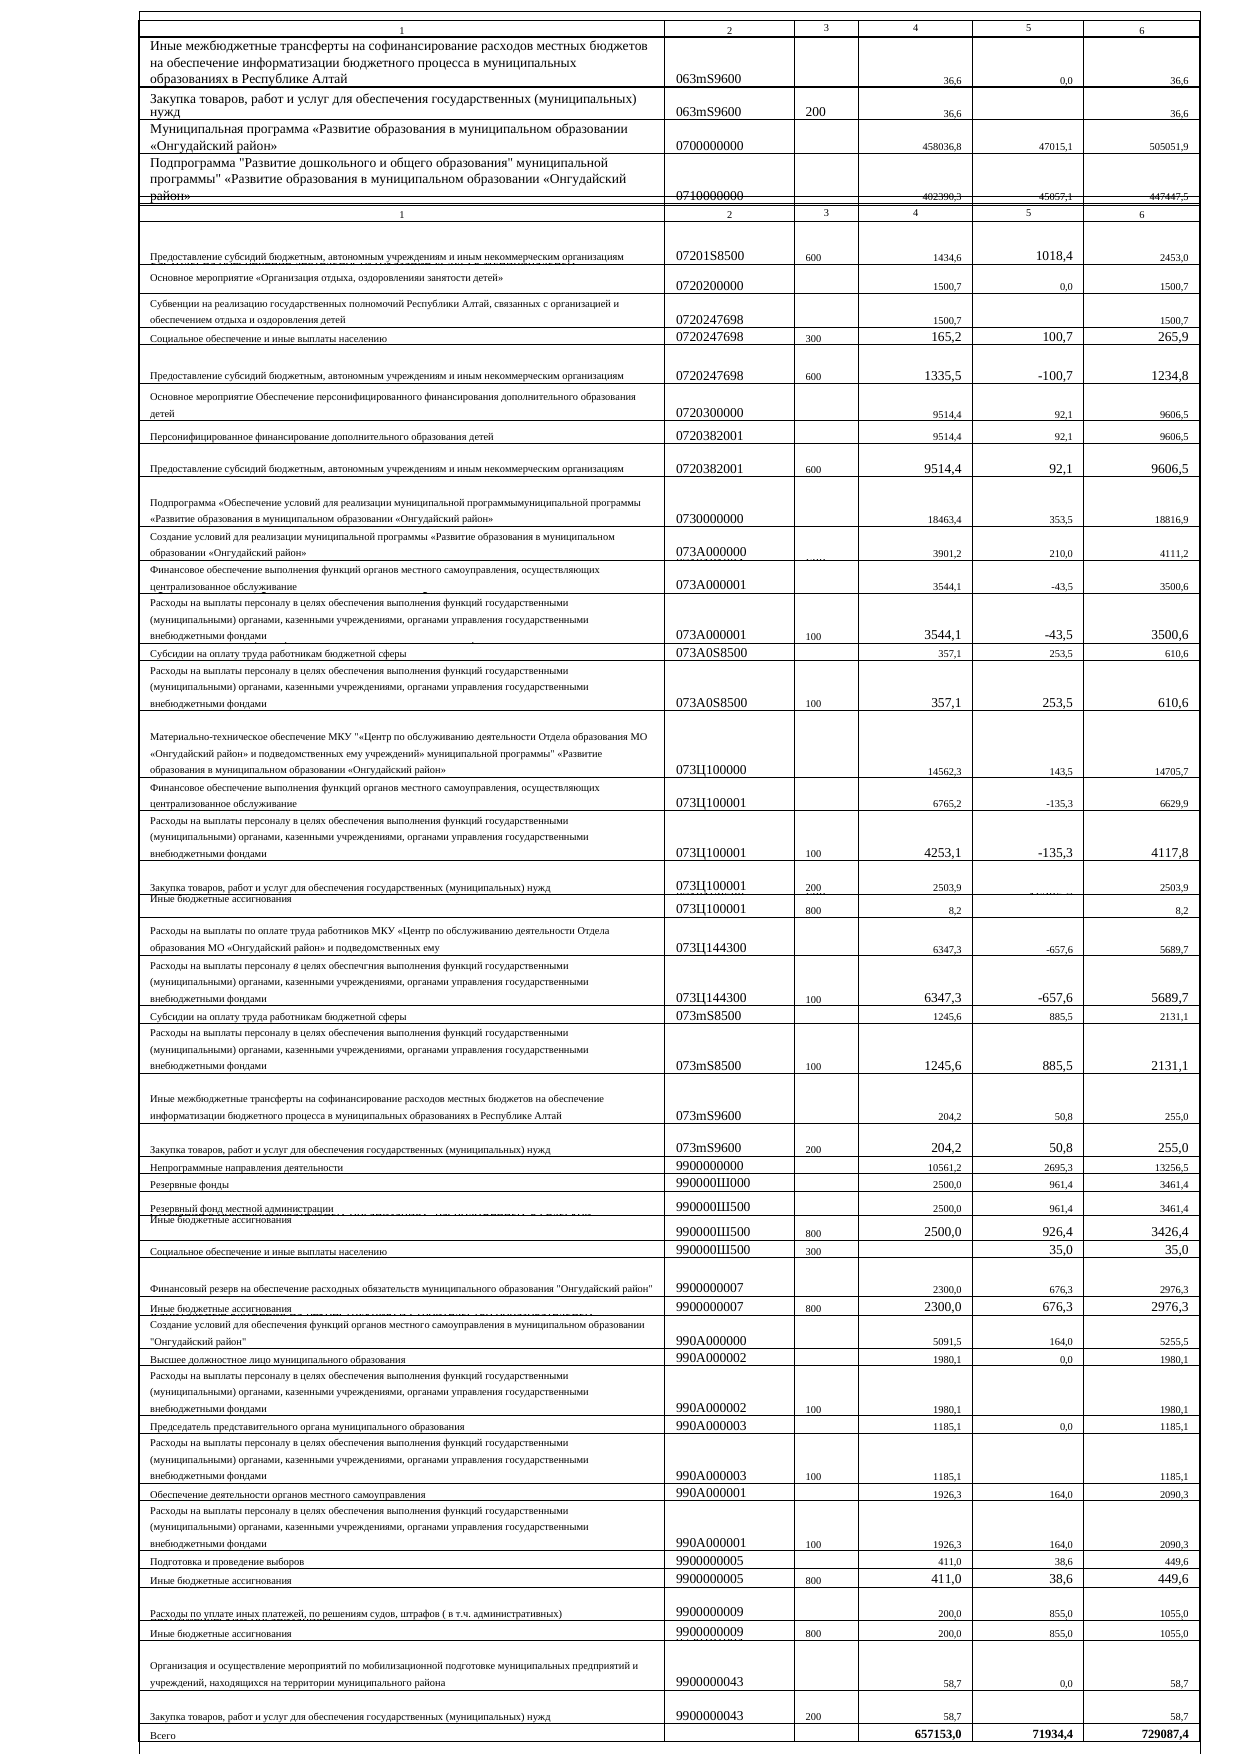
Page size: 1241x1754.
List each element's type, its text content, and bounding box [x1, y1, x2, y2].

table_cell [973, 1366, 1083, 1415]
table_cell Подпрограмма "Развитие дошкольного и общего образования" муниципальной программы" «Развитие образования в муниципальном образовании «Онгудайский район» [140, 154, 664, 196]
table_cell 36,6 [1084, 88, 1199, 119]
table_header 6 [1084, 21, 1199, 36]
table_cell 58,7 [1084, 1641, 1199, 1689]
table_cell Основное мероприятие Обеспечение персонифицированного финансирования дополнительного образования детей [140, 384, 664, 420]
table_cell 676,3 [973, 1297, 1083, 1314]
table_cell 6765,2 [859, 778, 972, 810]
table_cell 800 [795, 1569, 858, 1587]
table_cell 073А000001 [665, 594, 794, 642]
table_cell 2300,0 [859, 1258, 972, 1296]
table_cell 18816,9 [1084, 477, 1199, 526]
table_cell Основное мероприятие «Организация отдыха, оздоровленияи занятости детей» [140, 265, 664, 293]
table_cell [973, 294, 1083, 327]
table_cell 38,6 [973, 1569, 1083, 1587]
table_cell 9900000007 [665, 1258, 794, 1296]
table_cell 073Ц100001 [665, 861, 794, 893]
table_cell [795, 38, 858, 86]
table_cell 71934,4 [973, 1724, 1083, 1741]
table_cell 610,6 [1084, 661, 1199, 710]
table_cell 100 [795, 1434, 858, 1483]
table_cell Иные бюджетные ассигнования [140, 1621, 664, 1639]
table_cell Персонифицированное финансирование дополнительного образования детей [140, 421, 664, 443]
table_cell 9900000009 [665, 1588, 794, 1619]
table_cell 0730000000 [665, 477, 794, 526]
table_cell 885,5 [973, 1024, 1083, 1073]
table_cell Предоставление субсидий бюджетным, автономным учреждениям и иным некоммерческим организациям [140, 444, 664, 476]
table_cell 2300,0 [859, 1297, 972, 1314]
table_cell Предоставление субсидий бюджетным, автономным учреждениям и иным некоммерческим организациям [140, 222, 664, 263]
table_cell Закупка товаров, работ и услуг для обеспечения государственных (муниципальных) нужд [140, 1691, 664, 1723]
table_cell 9606,5 [1084, 384, 1199, 420]
table_cell 165,2 [859, 328, 972, 344]
table_cell 2090,3 [1084, 1501, 1199, 1550]
table_cell 9900000000 [665, 1157, 794, 1173]
table_cell 14562,3 [859, 711, 972, 777]
table_cell 164,0 [973, 1316, 1083, 1348]
table_cell [795, 1258, 858, 1296]
table_cell 800 [795, 1216, 858, 1239]
table_cell 411,0 [859, 1569, 972, 1587]
table_cell 9514,4 [859, 421, 972, 443]
table_cell 14705,7 [1084, 711, 1199, 777]
table_cell Расходы по уплате иных платежей, по решениям судов, штрафов ( в т.ч. административных) [140, 1588, 664, 1619]
table_cell 200 [795, 1691, 858, 1723]
table_cell Резервные фонды [140, 1174, 664, 1191]
table_cell Материально-техническое обеспечение МКУ "«Центр по обслуживанию деятельности Отдела образования МО «Онгудайский район» и подведомственных ему учреждений» муниципальной программы" «Развитие образования в муниципальном образовании «Онгудайский район» [140, 711, 664, 777]
table_cell 610,6 [1084, 644, 1199, 660]
table_cell Всего [140, 1724, 664, 1741]
table_cell [973, 1691, 1083, 1723]
table_cell 063mS9600 [665, 38, 794, 86]
table_cell 5689,7 [1084, 956, 1199, 1005]
table_cell 1926,3 [859, 1484, 972, 1500]
table_cell 300 [795, 328, 858, 344]
table_cell 9514,4 [859, 384, 972, 420]
table_cell 2500,0 [859, 1192, 972, 1214]
table_cell Субсидии на оплату труда работникам бюджетной сферы [140, 1006, 664, 1023]
table_cell 255,0 [1084, 1074, 1199, 1123]
table_cell -135,3 [973, 778, 1083, 810]
table_cell 50,8 [973, 1074, 1083, 1123]
table_cell 063mS9600 [665, 88, 794, 119]
table_cell 073Ц144300 [665, 956, 794, 1005]
table_cell 9900000005 [665, 1551, 794, 1568]
table_cell 0710000000 [665, 154, 794, 196]
table_cell 92,1 [973, 421, 1083, 443]
table_cell Иные бюджетные ассигнования [140, 1297, 664, 1314]
table_cell 990000Ш500 [665, 1241, 794, 1257]
table_cell Муниципальная программа «Развитие образования в муниципальном образовании «Онгудайский район» [140, 120, 664, 153]
table_cell [795, 1316, 858, 1348]
table_cell 676,3 [973, 1258, 1083, 1296]
table_cell 990А000001 [665, 1501, 794, 1550]
table_cell 9606,5 [1084, 444, 1199, 476]
table_cell 073А000000 [665, 527, 794, 559]
table_cell Иные межбюджетные трансферты на софинансирование расходов местных бюджетов на обеспечение информатизации бюджетного процесса в муниципальных образованиях в Республике Алтай [140, 1074, 664, 1123]
table_cell [795, 1074, 858, 1123]
table_cell 0720300000 [665, 384, 794, 420]
table_cell 1434,6 [859, 222, 972, 263]
table_cell [795, 1192, 858, 1214]
table_cell 204,2 [859, 1074, 972, 1123]
table_header 4 [859, 21, 972, 36]
table_cell Непрограммные направления деятельности [140, 1157, 664, 1173]
table_cell 92,1 [973, 384, 1083, 420]
table_cell 800 [795, 1621, 858, 1639]
table_cell [795, 644, 858, 660]
table_cell Закупка товаров, работ и услуг для обеспечения государственных (муниципальных) нужд [140, 1124, 664, 1156]
table_cell 1185,1 [859, 1434, 972, 1483]
table_cell [795, 477, 858, 526]
table_cell 961,4 [973, 1192, 1083, 1214]
table_cell 4117,8 [1084, 811, 1199, 860]
table_cell 100 [795, 594, 858, 642]
table_cell 073Ц100001 [665, 778, 794, 810]
table_cell 1500,7 [859, 294, 972, 327]
table_header 4 [859, 206, 972, 221]
table_cell 990А000000 [665, 1316, 794, 1348]
table_cell 073mS9600 [665, 1074, 794, 1123]
table_cell 36,6 [1084, 38, 1199, 86]
table_cell 926,4 [973, 1216, 1083, 1239]
table_cell -43,5 [973, 561, 1083, 592]
table_cell 1018,4 [973, 222, 1083, 263]
table_cell 9900000005 [665, 1569, 794, 1587]
table_cell Расходы на выплаты персоналу в целях обеспечения выполнения функций государственными (муниципальными) органами, казенными учреждениями, органами управления государственными внебюджетными фондами [140, 811, 664, 860]
table_cell 8,2 [1084, 895, 1199, 917]
table_cell 411,0 [859, 1551, 972, 1568]
table_cell Расходы на выплаты персоналу в целях обеспечения выполнения функций государственными (муниципальными) органами, казенными учреждениями, органами управления государственными внебюджетными фондами [140, 1366, 664, 1415]
table_cell 2976,3 [1084, 1258, 1199, 1296]
table_cell Иные межбюджетные трансферты на софинансирование расходов местных бюджетов на обеспечение информатизации бюджетного процесса в муниципальных образованиях в Республике Алтай [140, 38, 664, 86]
table_cell 073Ц100000 [665, 711, 794, 777]
table_cell 1500,7 [859, 265, 972, 293]
table_cell 073Ц100001 [665, 895, 794, 917]
table_cell 0700000000 [665, 120, 794, 153]
table_header 1 [140, 21, 664, 36]
table_cell Расходы на выплаты персоналу в целях обеспечения выполнения функций государственными (муниципальными) органами, казенными учреждениями, органами управления государственными внебюджетными фондами [140, 1434, 664, 1483]
table_cell 100,7 [973, 328, 1083, 344]
table_cell Подготовка и проведение выборов [140, 1551, 664, 1568]
table_cell 164,0 [973, 1484, 1083, 1500]
table_cell 1980,1 [859, 1349, 972, 1365]
table_cell Расходы на выплаты персоналу в целях обеспечения выполнения функций государственными (муниципальными) органами, казенными учреждениями, органами управления государственными внебюджетными фондами [140, 1501, 664, 1550]
table_cell 1245,6 [859, 1006, 972, 1023]
table_cell 255,0 [1084, 1124, 1199, 1156]
table_cell 3901,2 [859, 527, 972, 559]
table_cell [795, 918, 858, 955]
table_cell 073A0S8500 [665, 644, 794, 660]
table_cell 200 [795, 1124, 858, 1156]
table_cell 10561,2 [859, 1157, 972, 1173]
table_cell [795, 1551, 858, 1568]
table_cell 1185,1 [1084, 1434, 1199, 1483]
table_cell 9900000043 [665, 1641, 794, 1689]
table_cell [795, 1641, 858, 1689]
table_cell 5255,5 [1084, 1316, 1199, 1348]
table_cell 58,7 [859, 1691, 972, 1723]
table_cell Субсидии на оплату труда работникам бюджетной сферы [140, 644, 664, 660]
table_cell [795, 561, 858, 592]
table_cell 1980,1 [1084, 1366, 1199, 1415]
table_cell 600 [795, 444, 858, 476]
table_cell 2976,3 [1084, 1297, 1199, 1314]
table_cell 447447,5 [1084, 154, 1199, 196]
table_cell 990А000002 [665, 1366, 794, 1415]
table_cell Расходы на выплаты персоналу в целях обеспечения выполнения функций государственными (муниципальными) органами, казенными учреждениями, органами управления государственными внебюджетными фондами [140, 1024, 664, 1073]
table_cell 657153,0 [859, 1724, 972, 1741]
table_cell 1500,7 [1084, 294, 1199, 327]
table_cell [973, 861, 1083, 893]
table_cell 07201S8500 [665, 222, 794, 263]
table_cell 2503,9 [859, 861, 972, 893]
table_cell 990000Ш500 [665, 1216, 794, 1239]
table_cell 3544,1 [859, 561, 972, 592]
table_cell 855,0 [973, 1621, 1083, 1639]
table_cell [795, 778, 858, 810]
table_cell 0720247698 [665, 345, 794, 383]
table_cell 9900000043 [665, 1691, 794, 1723]
table_cell [795, 527, 858, 559]
table_cell [973, 895, 1083, 917]
table_cell 3461,4 [1084, 1192, 1199, 1214]
table_cell 204,2 [859, 1124, 972, 1156]
table_cell 0720382001 [665, 444, 794, 476]
table_cell 6347,3 [859, 956, 972, 1005]
table_cell Финансовый резерв на обеспечение расходных обязательств муниципального образования "Онгудайский район" [140, 1258, 664, 1296]
table_cell 1245,6 [859, 1024, 972, 1073]
table_header 2 [665, 206, 794, 221]
table_cell Предоставление субсидий бюджетным, автономным учреждениям и иным некоммерческим организациям [140, 345, 664, 383]
table_cell 0,0 [973, 38, 1083, 86]
table_cell 1980,1 [1084, 1349, 1199, 1365]
table_cell 92,1 [973, 444, 1083, 476]
table_cell 961,4 [973, 1174, 1083, 1191]
table_cell 5091,5 [859, 1316, 972, 1348]
table_cell [795, 1724, 858, 1741]
table_cell 2500,0 [859, 1216, 972, 1239]
table_cell Субвенции на реализацию государственных полномочий Республики Алтай, связанных с организацией и обеспечением отдыха и оздоровления детей [140, 294, 664, 327]
table_cell Иные бюджетные ассигнования [140, 1569, 664, 1587]
table_cell Обеспечение деятельности органов местного самоуправления [140, 1484, 664, 1500]
table_cell Закупка товаров, работ и услуг для обеспечения государственных (муниципальных) нужд [140, 861, 664, 893]
table_cell 200,0 [859, 1588, 972, 1619]
table_header 6 [1084, 206, 1199, 221]
table_cell 47015,1 [973, 120, 1083, 153]
table_cell 38,6 [973, 1551, 1083, 1568]
table_cell 073Ц144300 [665, 918, 794, 955]
table_cell 505051,9 [1084, 120, 1199, 153]
table_cell 9606,5 [1084, 421, 1199, 443]
table_header 5 [973, 21, 1083, 36]
table_cell 253,5 [973, 644, 1083, 660]
table_cell 4253,1 [859, 811, 972, 860]
table_cell 3500,6 [1084, 594, 1199, 642]
table_cell 0720200000 [665, 265, 794, 293]
table_cell -657,6 [973, 918, 1083, 955]
table_cell 18463,4 [859, 477, 972, 526]
table_cell [859, 1241, 972, 1257]
table_cell 353,5 [973, 477, 1083, 526]
table_cell -657,6 [973, 956, 1083, 1005]
table_cell 1926,3 [859, 1501, 972, 1550]
table_cell 2500,0 [859, 1174, 972, 1191]
table_cell 0,0 [973, 1641, 1083, 1689]
table_cell [973, 1434, 1083, 1483]
table_cell [795, 294, 858, 327]
table_cell [795, 421, 858, 443]
table_cell 2453,0 [1084, 222, 1199, 263]
table_cell 2695,3 [973, 1157, 1083, 1173]
table_cell Расходы на выплаты по оплате труда работников МКУ «Центр по обслуживанию деятельности Отдела образования МО «Онгудайский район» и подведомственных ему [140, 918, 664, 955]
table_cell 729087,4 [1084, 1724, 1199, 1741]
table_cell 1185,1 [1084, 1416, 1199, 1433]
table_cell Иные бюджетные ассигнования [140, 1216, 664, 1239]
table_cell [795, 154, 858, 196]
table_cell 6347,3 [859, 918, 972, 955]
table_cell 600 [795, 222, 858, 263]
table_cell 4111,2 [1084, 527, 1199, 559]
table_cell 100 [795, 661, 858, 710]
table_cell 0,0 [973, 1416, 1083, 1433]
table_cell 449,6 [1084, 1551, 1199, 1568]
table_cell [795, 711, 858, 777]
table_cell [795, 1416, 858, 1433]
table_cell 1980,1 [859, 1366, 972, 1415]
table_cell 9514,4 [859, 444, 972, 476]
table_cell Расходы на выплаты персоналу в целях обеспечения выполнения функций государственными (муниципальными) органами, казенными учреждениями, органами управления государственными внебюджетными фондами [140, 661, 664, 710]
table_cell 100 [795, 1024, 858, 1073]
table_cell 800 [795, 895, 858, 917]
table_cell 855,0 [973, 1588, 1083, 1619]
table_cell 1500,7 [1084, 265, 1199, 293]
table_cell 2090,3 [1084, 1484, 1199, 1500]
table_cell 0720247698 [665, 328, 794, 344]
table_cell [795, 1484, 858, 1500]
table_cell Расходы на выплаты персоналу в целях обеспечения выполнения функций государственными (муниципальными) органами, казенными учреждениями, органами управления государственными внебюджетными фондами [140, 594, 664, 642]
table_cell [140, 88, 664, 119]
table_cell 100 [795, 956, 858, 1005]
table_cell 2503,9 [1084, 861, 1199, 893]
table_cell 300 [795, 1241, 858, 1257]
table_cell 357,1 [859, 661, 972, 710]
table_cell Социальное обеспечение и иные выплаты населению [140, 328, 664, 344]
table_cell [795, 197, 858, 203]
table_header 2 [665, 21, 794, 36]
table_cell 990000Ш500 [665, 1192, 794, 1214]
table_cell Финансовое обеспечение выполнения функций органов местного самоуправления, осуществляющих централизованное обслуживание [140, 561, 664, 592]
table_cell 143,5 [973, 711, 1083, 777]
table_cell 990А000001 [665, 1484, 794, 1500]
table_cell -100,7 [973, 345, 1083, 383]
table_cell 58,7 [1084, 1691, 1199, 1723]
table_cell [795, 1588, 858, 1619]
table_cell 3544,1 [859, 594, 972, 642]
table_cell 8,2 [859, 895, 972, 917]
table_cell 0720247698 [665, 294, 794, 327]
table_cell 402390,3 [859, 154, 972, 196]
table_cell 1055,0 [1084, 1621, 1199, 1639]
table_cell 50,8 [973, 1124, 1083, 1156]
table_cell 9900000009 [665, 1621, 794, 1639]
table_cell [973, 88, 1083, 119]
table_cell 2131,1 [1084, 1024, 1199, 1073]
table_cell [795, 1349, 858, 1365]
table_cell 073Ц100001 [665, 811, 794, 860]
table_header 3 [795, 206, 858, 221]
table_cell Высшее должностное лицо муниципального образования [140, 1349, 664, 1365]
table_cell Председатель представительного органа муниципального образования [140, 1416, 664, 1433]
table_cell 100 [795, 1366, 858, 1415]
table_cell 9900000007 [665, 1297, 794, 1314]
table_cell 58,7 [859, 1641, 972, 1689]
table_cell [795, 1157, 858, 1173]
table_cell 100 [795, 1501, 858, 1550]
table_cell Создание условий для обеспечения функций органов местного самоуправления в муниципальном образовании "Онгудайский район" [140, 1316, 664, 1348]
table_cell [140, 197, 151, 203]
table_cell 1234,8 [1084, 345, 1199, 383]
table_cell 100 [795, 811, 858, 860]
table_cell 3500,6 [1084, 561, 1199, 592]
table_cell 990А000003 [665, 1434, 794, 1483]
table_cell 800 [795, 1297, 858, 1314]
table_cell [665, 1724, 794, 1741]
table_cell 35,0 [1084, 1241, 1199, 1257]
table_header 3 [795, 21, 858, 36]
table_cell 1185,1 [859, 1416, 972, 1433]
table_cell [795, 1174, 858, 1191]
table_cell 885,5 [973, 1006, 1083, 1023]
table_cell [795, 384, 858, 420]
table_cell 449,6 [1084, 1569, 1199, 1587]
table_header 5 [973, 206, 1083, 221]
table_cell 458036,8 [859, 120, 972, 153]
table_cell 073А000001 [665, 561, 794, 592]
table_cell 45057,1 [973, 154, 1083, 196]
table_cell 990000Ш000 [665, 1174, 794, 1191]
table_cell Создание условий для реализации муниципальной программы «Развитие образования в муниципальном образовании «Онгудайский район» [140, 527, 664, 559]
table_cell 0,0 [973, 1349, 1083, 1365]
table_cell -43,5 [973, 594, 1083, 642]
table_cell 253,5 [973, 661, 1083, 710]
table_cell [795, 120, 858, 153]
table_header 1 [140, 206, 664, 221]
table_cell 210,0 [973, 527, 1083, 559]
table_cell 265,9 [1084, 328, 1199, 344]
table_cell 357,1 [859, 644, 972, 660]
table_cell 3461,4 [1084, 1174, 1199, 1191]
table_cell 0720382001 [665, 421, 794, 443]
table_cell [795, 265, 858, 293]
table_cell 6629,9 [1084, 778, 1199, 810]
table_cell 13256,5 [1084, 1157, 1199, 1173]
table_cell 35,0 [973, 1241, 1083, 1257]
table_cell Подпрограмма «Обеспечение условий для реализации муниципальной программымуниципальной программы «Развитие образования в муниципальном образовании «Онгудайский район» [140, 477, 664, 526]
table_cell 600 [795, 345, 858, 383]
table_cell Организация и осуществление мероприятий по мобилизационной подготовке муниципальных предприятий и учреждений, находящихся на территории муниципального района [140, 1641, 664, 1689]
table_cell 2131,1 [1084, 1006, 1199, 1023]
table_cell 073mS9600 [665, 1124, 794, 1156]
table_cell 36,6 [859, 88, 972, 119]
table_cell 36,6 [859, 38, 972, 86]
table_cell 200 [795, 88, 858, 119]
table_cell 990А000002 [665, 1349, 794, 1365]
table_cell Резервный фонд местной администрации [140, 1192, 664, 1214]
table_cell 073mS8500 [665, 1006, 794, 1023]
table_cell 990А000003 [665, 1416, 794, 1433]
table_cell 073mS8500 [665, 1024, 794, 1073]
table_cell Расходы на выплаты персоналу в целях обеспечгния выполнения функций государственными (муниципальными) органами, казенными учреждениями, органами управления государственными внебюджетными фондами [140, 956, 664, 1005]
table_cell [795, 1006, 858, 1023]
table_cell 5689,7 [1084, 918, 1199, 955]
table_cell 200 [795, 861, 858, 893]
table_cell 200,0 [859, 1621, 972, 1639]
table_cell -135,3 [973, 811, 1083, 860]
table_cell Финансовое обеспечение выполнения функций органов местного самоуправления, осуществляющих централизованное обслуживание [140, 778, 664, 810]
table_cell 3426,4 [1084, 1216, 1199, 1239]
table_cell 1335,5 [859, 345, 972, 383]
table_cell 073A0S8500 [665, 661, 794, 710]
table_cell 164,0 [973, 1501, 1083, 1550]
table_cell Социальное обеспечение и иные выплаты населению [140, 1241, 664, 1257]
table_cell 0,0 [973, 265, 1083, 293]
table_cell 1055,0 [1084, 1588, 1199, 1619]
table_cell Иные бюджетные ассигнования [140, 895, 664, 917]
